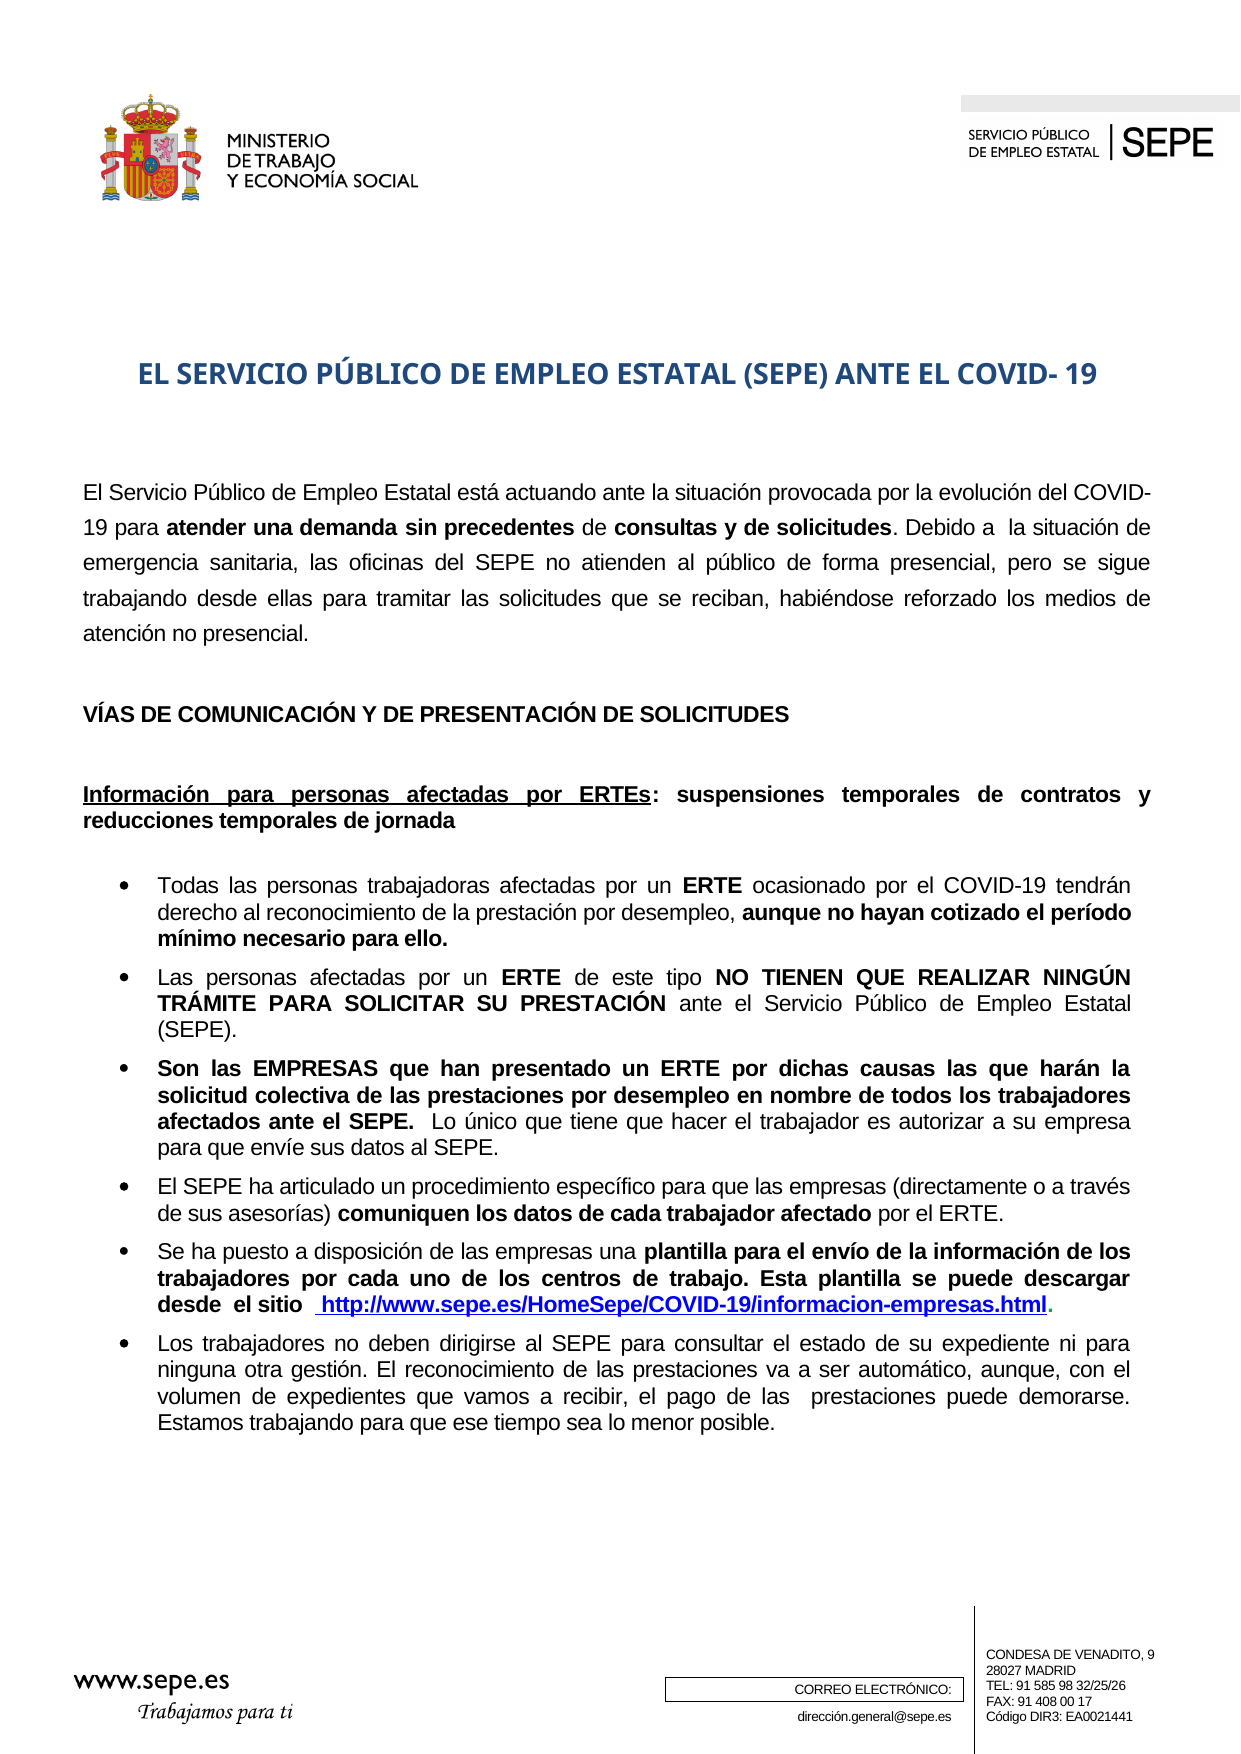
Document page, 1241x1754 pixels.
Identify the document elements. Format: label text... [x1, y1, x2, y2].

text El Servicio Público de Empleo Estatal está actuando ante la situación provocada por la evolución del COVID- 19 para atender una demanda sin precedentes de consultas y de solicitudes. Debido a la situación de emergencia sanitaria, las oficinas del SEPE no atienden al público de forma presencial, pero se sigue trabajando desde ellas para tramitar las solicitudes que se reciban, habiéndose reforzado los medios de atención no presencial. [83, 472, 1152, 649]
text EL SERVICIO PÚBLICO DE EMPLEO ESTATAL (SEPE) ANTE EL COVID- 19 [83, 353, 1152, 393]
text Información para personas afectadas por ERTEs: suspensiones temporales de contratos y reducciones temporales de jornada [83, 781, 1152, 833]
list Todas las personas trabajadoras afectadas por un ERTE ocasionado por el COVID-19 tendrán derecho al reconocimiento de la prestación por desempleo, aunque no hayan cotizado el período mínimo necesario para ello. [120, 872, 1132, 951]
picture [960, 115, 1222, 169]
list Los trabajadores no deben dirigirse al SEPE para consultar el estado de su expediente ni para ninguna otra gestión. El reconocimiento de las prestaciones va a ser automático, aunque, con el volumen de expedientes que vamos a recibir, el pago de las prestaciones puede demorarse. Estamos trabajando para que ese tiempo sea lo menor posible. [120, 1330, 1132, 1435]
text VÍAS DE COMUNICACIÓN Y DE PRESENTACIÓN DE SOLICITUDES [83, 701, 1152, 728]
list Se ha puesto a disposición de las empresas una plantilla para el envío de la información de los trabajadores por cada uno de los centros de trabajo. Esta plantilla se puede descargar desde el sitio http://www.sepe.es/HomeSepe/COVID-19/informacion-empresas.html. [120, 1238, 1132, 1317]
list Las personas afectadas por un ERTE de este tipo NO TIENEN QUE REALIZAR NINGÚN TRÁMITE PARA SOLICITAR SU PRESTACIÓN ante el Servicio Público de Empleo Estatal (SEPE). [120, 964, 1132, 1043]
picture [73, 1663, 293, 1725]
list Son las EMPRESAS que han presentado un ERTE por dichas causas las que harán la solicitud colectiva de las prestaciones por desempleo en nombre de todos los trabajadores afectados ante el SEPE. Lo único que tiene que hacer el trabajador es autorizar a su empresa para que envíe sus datos al SEPE. [120, 1055, 1132, 1161]
picture [100, 94, 419, 201]
list El SEPE ha articulado un procedimiento específico para que las empresas (directamente o a través de sus asesorías) comuniquen los datos de cada trabajador afectado por el ERTE. [120, 1173, 1132, 1226]
